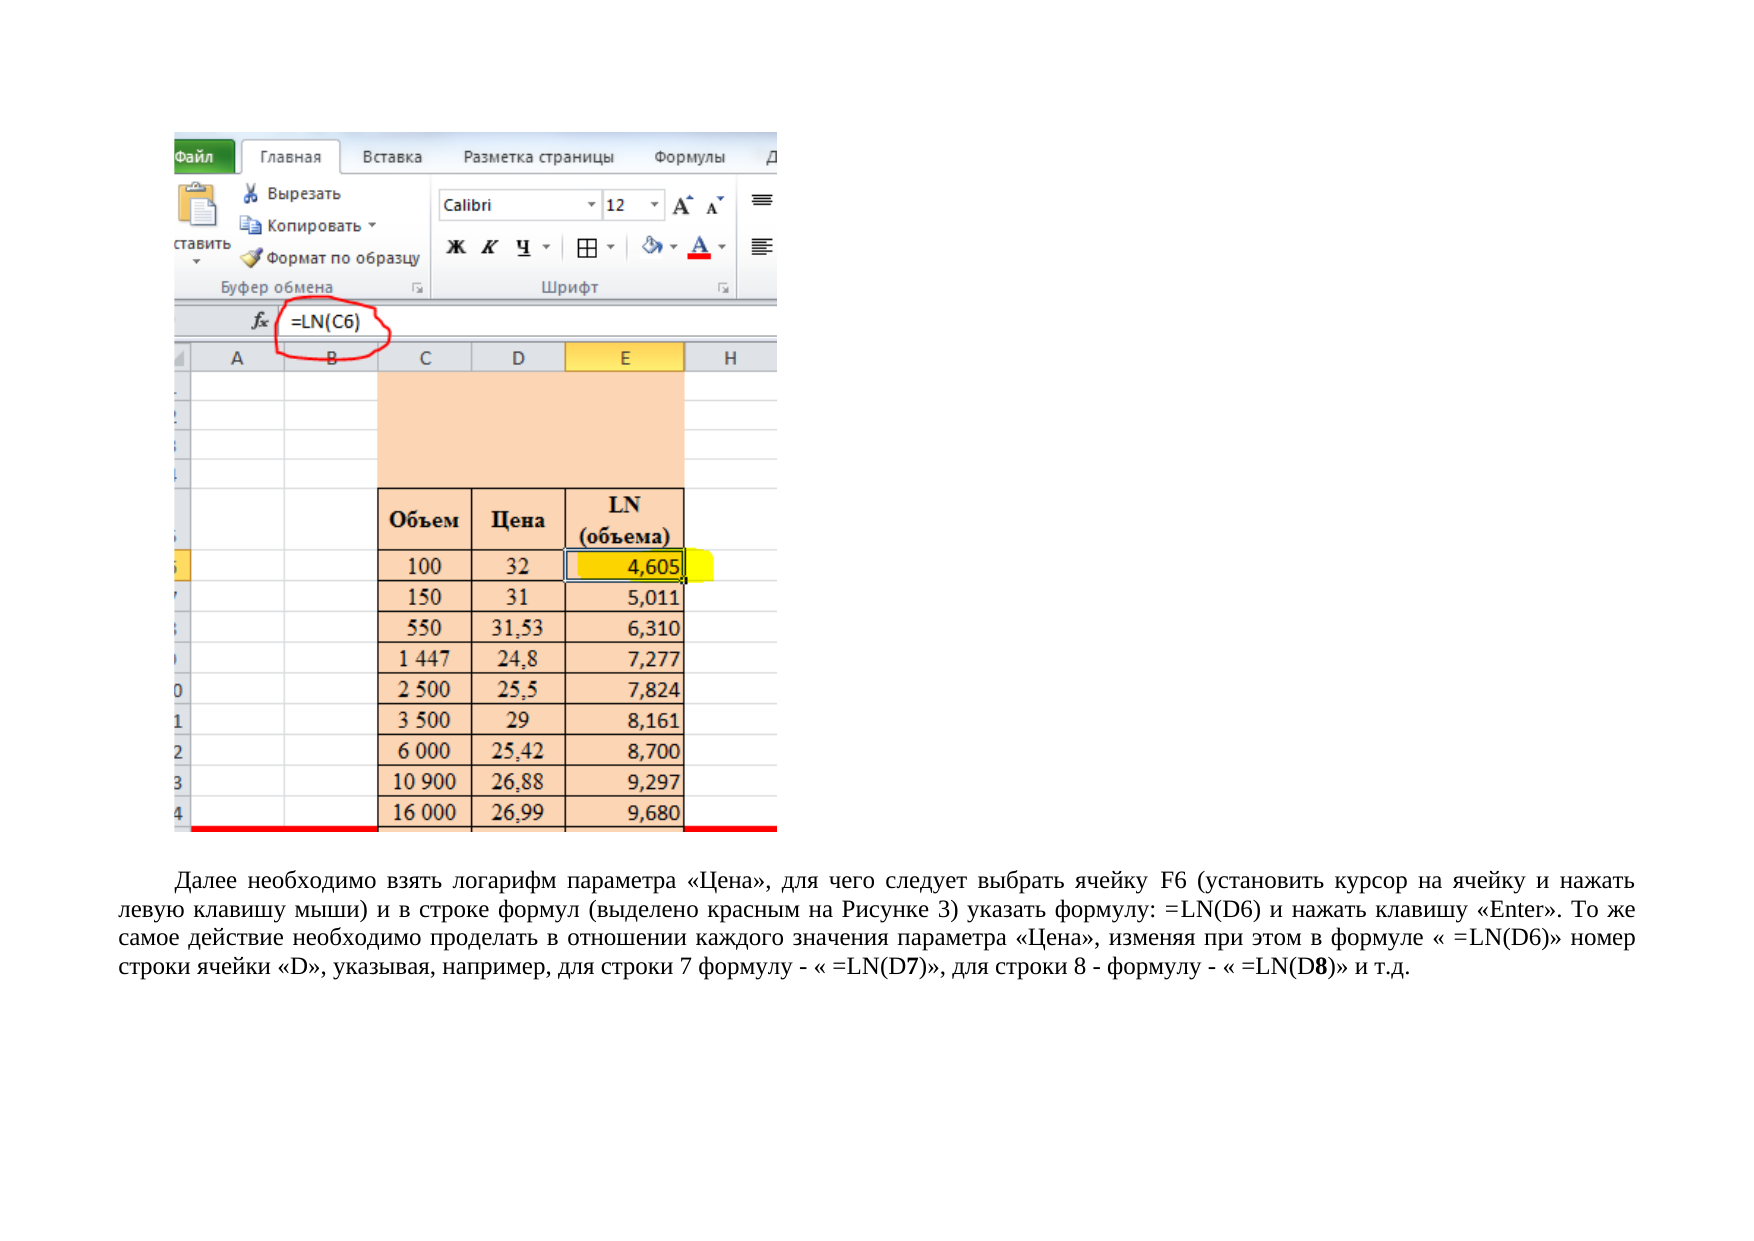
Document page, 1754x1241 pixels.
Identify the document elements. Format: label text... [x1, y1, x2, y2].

picture [174, 132, 777, 832]
text Далее необходимо взять логарифм параметра «Цена», для чего следует выбрать ячейку F6 (установить курсор на ячейку и нажать левую клавишу мыши) и в строке формул (выделено красным на Рисунке 3) указать формулу: =LN(D6) и нажать клавишу «Enter». То же самое действие необходимо проделать в отношении каждого значения параметра «Цена», изменяя при этом в формуле « =LN(D6)» номер строки ячейки «D», указывая, например, для строки 7 формулу - « =LN(D7)», для строки 8 - формулу - « =LN(D8)» и т.д. [118, 865, 1636, 980]
